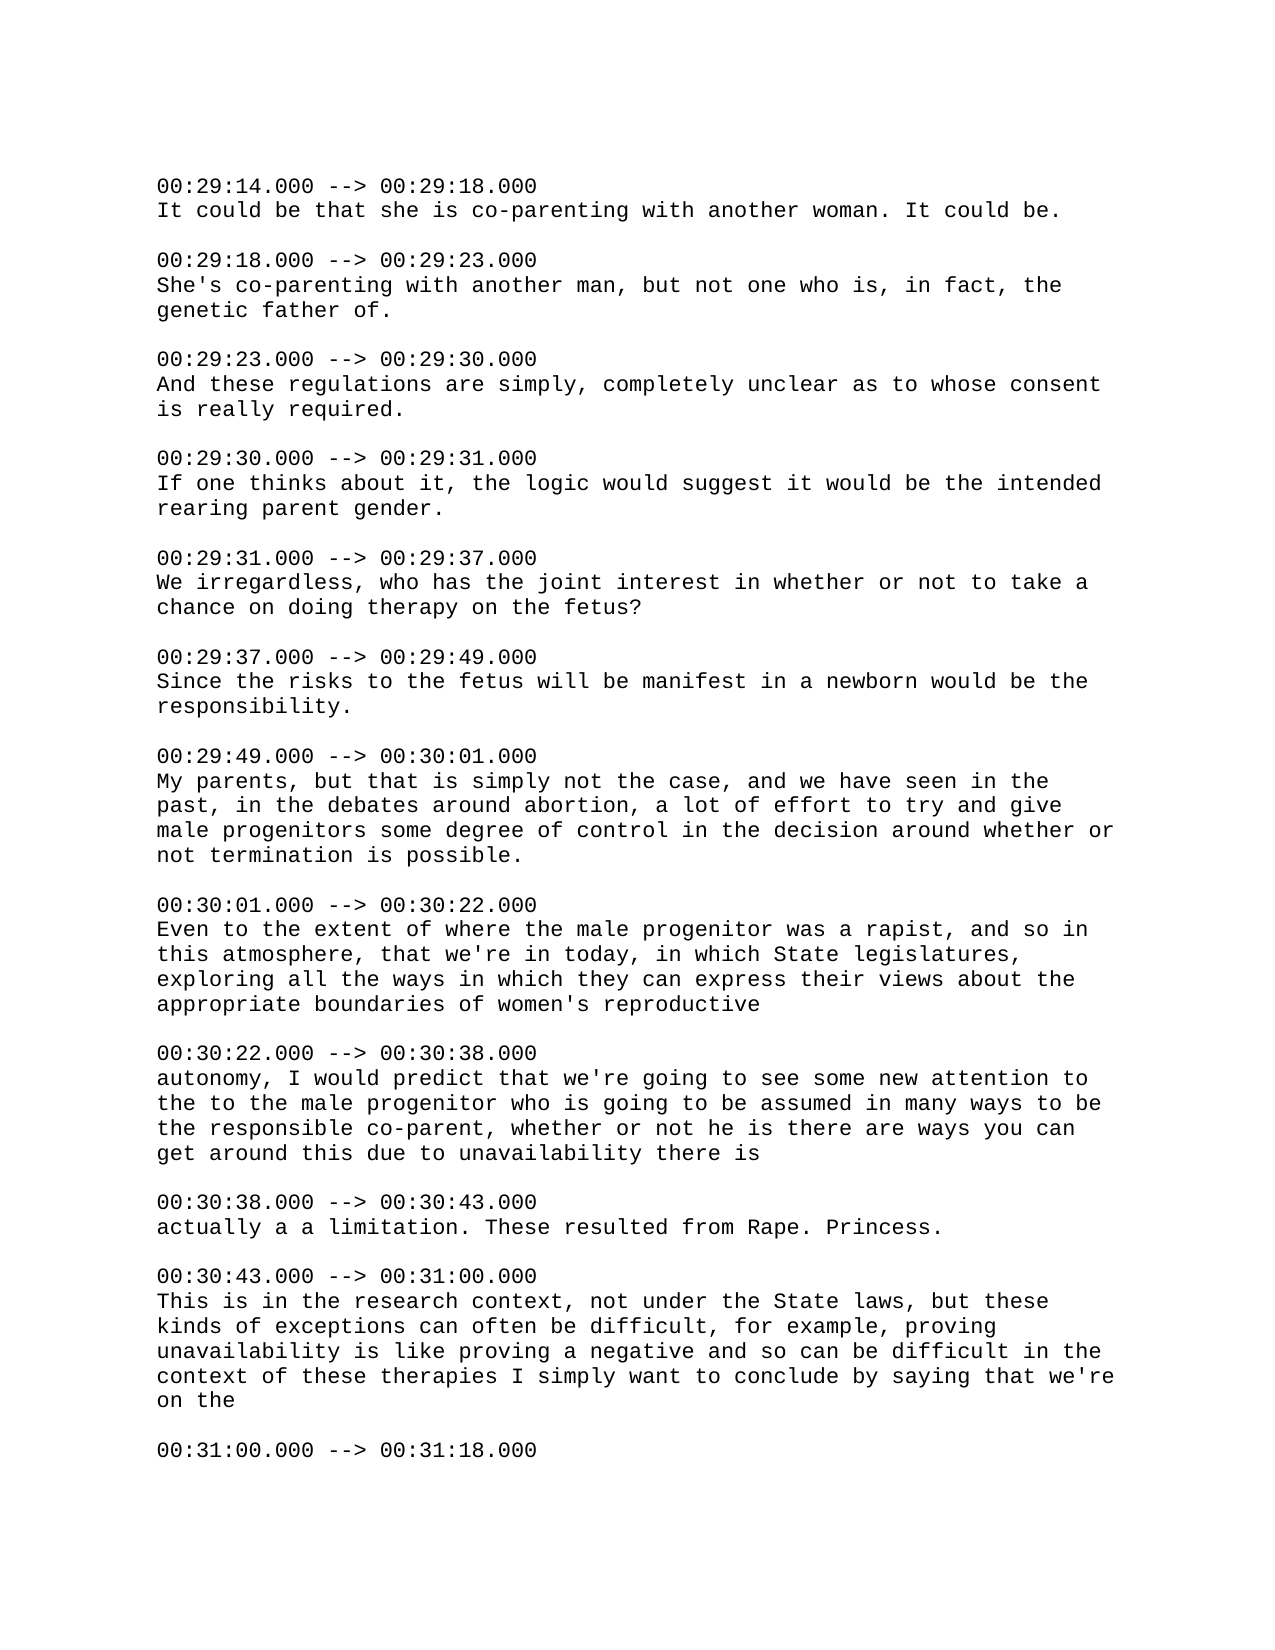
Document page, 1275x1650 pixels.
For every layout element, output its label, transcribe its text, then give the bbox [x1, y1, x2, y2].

text If one thinks about it, the logic would suggest it would be the intended rearing parent gender. [156, 472, 1118, 522]
text 00:29:31.000 --> 00:29:37.000 [156, 547, 1118, 571]
text 00:30:43.000 --> 00:31:00.000 [156, 1266, 1118, 1290]
text My parents, but that is simply not the case, and we have seen in the past, in the debates around abortion, a lot of effort to try and give male progenitors some degree of control in the decision around whether or not termination is possible. [156, 770, 1118, 869]
text 00:29:14.000 --> 00:29:18.000 [156, 175, 1118, 199]
text We irregardless, who has the joint interest in whether or not to take a chance on doing therapy on the fetus? [156, 571, 1118, 621]
text 00:29:49.000 --> 00:30:01.000 [156, 745, 1118, 770]
text autonomy, I would predict that we're going to see some new attention to the to the male progenitor who is going to be assumed in many ways to be the responsible co-parent, whether or not he is there are ways you can get around this due to unavailability there is [156, 1067, 1118, 1166]
text 00:29:37.000 --> 00:29:49.000 [156, 646, 1118, 671]
text 00:30:22.000 --> 00:30:38.000 [156, 1042, 1118, 1067]
text 00:29:18.000 --> 00:29:23.000 [156, 249, 1118, 274]
text And these regulations are simply, completely unclear as to whose consent is really required. [156, 373, 1118, 423]
text Even to the extent of where the male progenitor was a rapist, and so in this atmosphere, that we're in today, in which State legislatures, exploring all the ways in which they can express their views about the appropriate boundaries of women's reproductive [156, 918, 1118, 1018]
text It could be that she is co-parenting with another woman. It could be. [156, 199, 1118, 224]
text 00:29:30.000 --> 00:29:31.000 [156, 447, 1118, 472]
text This is in the research context, not under the State laws, but these kinds of exceptions can often be difficult, for example, proving unavailability is like proving a negative and so can be difficult in the context of these therapies I simply want to conclude by saying that we're on the [156, 1290, 1118, 1414]
text 00:30:01.000 --> 00:30:22.000 [156, 894, 1118, 918]
text Since the risks to the fetus will be manifest in a newborn would be the responsibility. [156, 671, 1118, 720]
text 00:30:38.000 --> 00:30:43.000 [156, 1191, 1118, 1216]
text 00:31:00.000 --> 00:31:18.000 [156, 1439, 1118, 1464]
text 00:29:23.000 --> 00:29:30.000 [156, 348, 1118, 373]
text She's co-parenting with another man, but not one who is, in fact, the genetic father of. [156, 274, 1118, 323]
text actually a a limitation. These resulted from Rape. Princess. [156, 1216, 1118, 1241]
